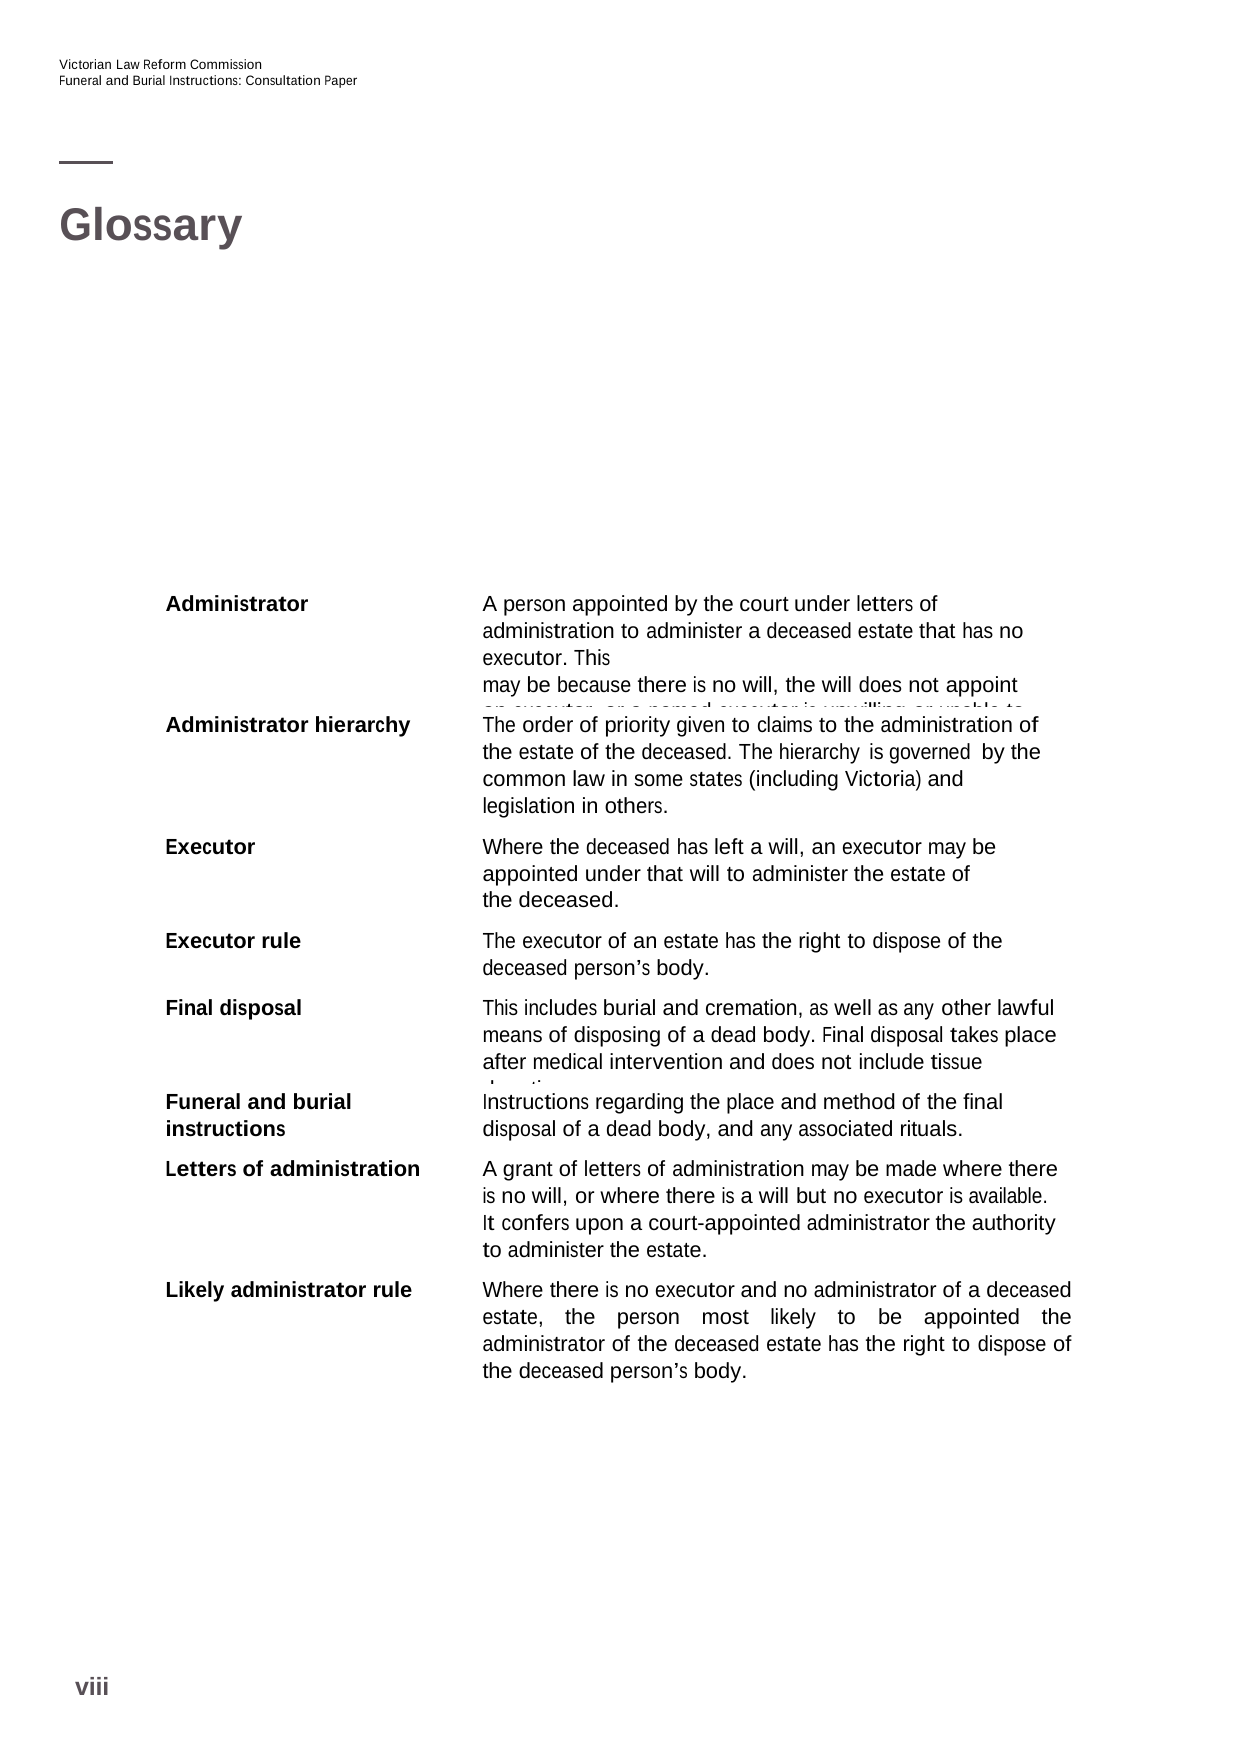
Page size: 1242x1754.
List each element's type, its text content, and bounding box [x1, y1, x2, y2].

text Glossary [59, 197, 1108, 249]
table_header Administrator [147, 588, 451, 707]
table_cell This includes burial and cremation, as well as any other lawful means of disposing of a dead body. Final disposal takes place after medical intervention and does not include tissue donation. [451, 989, 1093, 1083]
table_cell Executor rule [147, 922, 451, 989]
table_cell Letters of administration [147, 1150, 451, 1272]
table_cell Final disposal [147, 989, 451, 1083]
table_header A person appointed by the court under letters of administration to administer a deceased estate that has no executor. This may be because there is no will, the will does not appoint an executor, or a named executor is unwilling or unable to act. [451, 588, 1093, 707]
table_cell Instructions regarding the place and method of the final disposal of a dead body, and any associated rituals. [451, 1083, 1093, 1150]
table_cell The executor of an estate has the right to dispose of the deceased person’s body. [451, 922, 1093, 989]
table_cell Where the deceased has left a will, an executor may be appointed under that will to administer the estate of the deceased. [451, 828, 1093, 922]
table_cell A grant of letters of administration may be made where there is no will, or where there is a will but no executor is available. It confers upon a court-appointed administrator the authority to administer the estate. [451, 1150, 1093, 1272]
table_cell Funeral and burial instructions [147, 1083, 451, 1150]
table_cell Likely administrator rule [147, 1272, 451, 1390]
table_cell Administrator hierarchy [147, 707, 451, 828]
table_cell The order of priority given to claims to the administration of the estate of the deceased. The hierarchy is governed by the common law in some states (including Victoria) and legislation in others. [451, 707, 1093, 828]
table_cell Where there is no executor and no administrator of a deceased estate, the person most likely to be appointed the administrator of the deceased estate has the right to dispose of the deceased person’s body. [451, 1272, 1093, 1390]
table_cell Executor [147, 828, 451, 922]
text viii [75, 1672, 1108, 1700]
